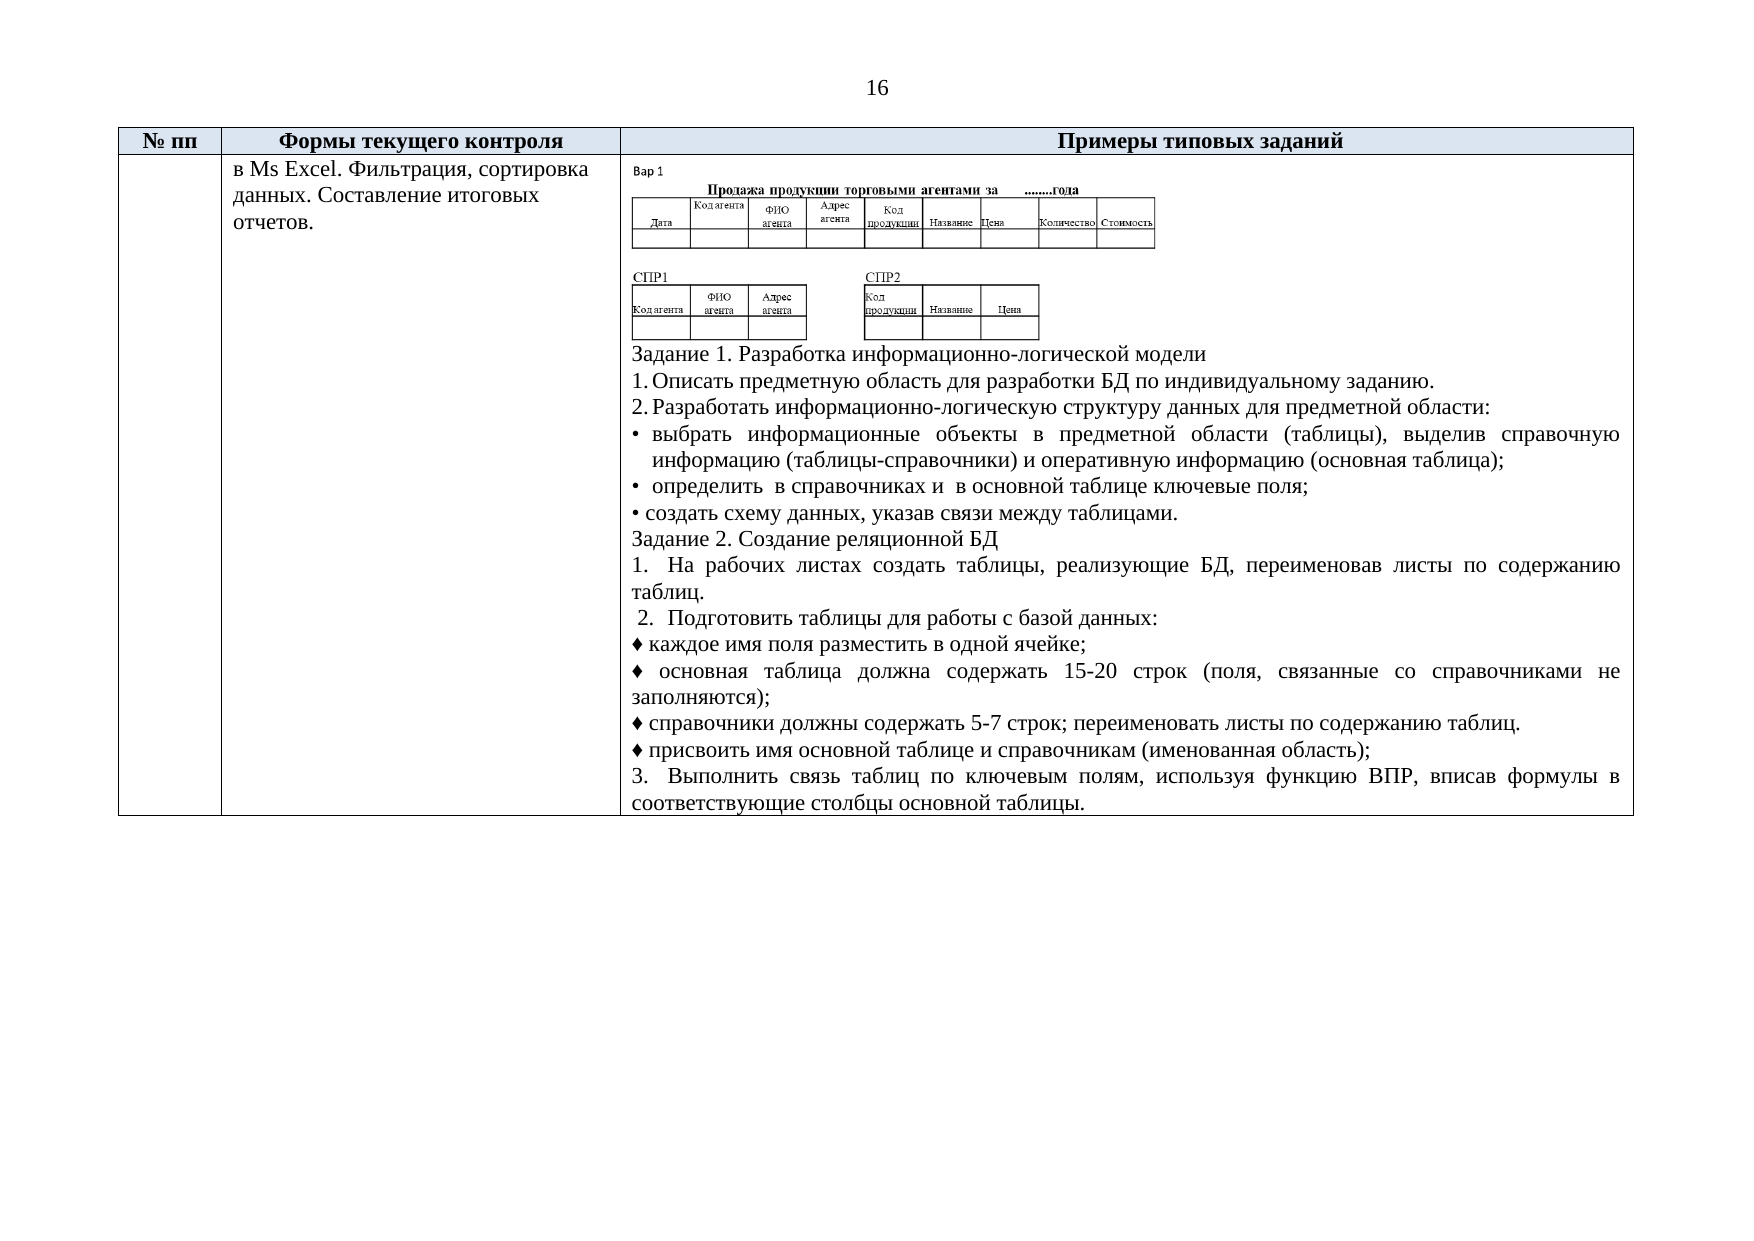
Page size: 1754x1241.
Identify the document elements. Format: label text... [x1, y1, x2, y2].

table_cell [119, 155, 221, 815]
table_cell По вариантам Задание 1. Разработка информационно-логической модели 1. Описать предметную область для разработки БД по индивидуальному заданию. 2. Разработать информационно-логическую структуру данных для предметной области: • выбрать информационные объекты в предметной области (таблицы), выделив справочную информацию (таблицы-справочники) и оперативную информацию (основная таблица); • определить в справочниках и в основной таблице ключевые поля; • создать схему данных, указав связи между таблицами. Задание 2. Создание реляционной БД 1. На рабочих листах создать таблицы, реализующие БД, переименовав листы по содержанию таблиц. 2. Подготовить таблицы для работы с базой данных: ♦ каждое имя поля разместить в одной ячейке; ♦ основная таблица должна содержать 15-20 строк (поля, связанные со справочниками не заполняются); ♦ справочники должны содержать 5-7 строк; переименовать листы по содержанию таблиц. ♦ присвоить имя основной таблице и справочникам (именованная область); 3. Выполнить связь таблиц по ключевым полям, используя функцию ВПР, вписав формулы в соответствующие столбцы основной таблицы. Задание 3. Фильтрация с использованием автофильтра Выполнить отбор данных в основной таблице, используя: 1.Фильтр по значениям списка на числовое поле, 2.Фильтр с использованием условий числового фильтра (Первые 10) на числовое поле, 3. Фильтр с использованием условий числового фильтра (Выше среднего) на числовое поле, 4.Фильтр с использованием условий фильтра по Дате на поле типа Дата. 5. Фильтр по формату (цвету шрифта или заливки) на любые поля. 6. Фильтр с использованием условий текстового фильтра на текстовое поле, 7.Любые фильтры по нескольким полям с несколькими условиями на каждое поле. Задание 4. Фильтрация с использованием расширенного фильтра Выполнить отбор данных в основной таблице, используя расширенный фильтр: 1. по одному полю с несколькими условиями; 2.по нескольким полям с несколькими условиями на каждое поле; 3.используя вычисляемый критерий. Задание 5. Сортировка и итоги 1. В основной таблице данные отсортировать по нескольким полям (многоуровневая сортировка), комбинируя упорядоченность по возрастанию и убыванию. 2. В основной таблице выбрать поле для нестандартной сортировки, создать для него пользовательский список и поместить его в списки Excel. Выполнить нестандартную сортировку по выбранному полю, используя пользовательский список. 4. Для основной таблицы выполнить подведение промежуточных итогов [621, 155, 1633, 815]
picture [631, 155, 1156, 341]
table_header Формы текущего контроля [222, 128, 620, 154]
table_cell Практическое занятие № 3.1 Создание трехтабличной базы данных в Ms Excel. Фильтрация, сортировка данных. Составление итоговых отчетов. [222, 155, 620, 815]
table_header Примеры типовых заданий [621, 128, 1633, 154]
table_header № пп [119, 128, 221, 154]
